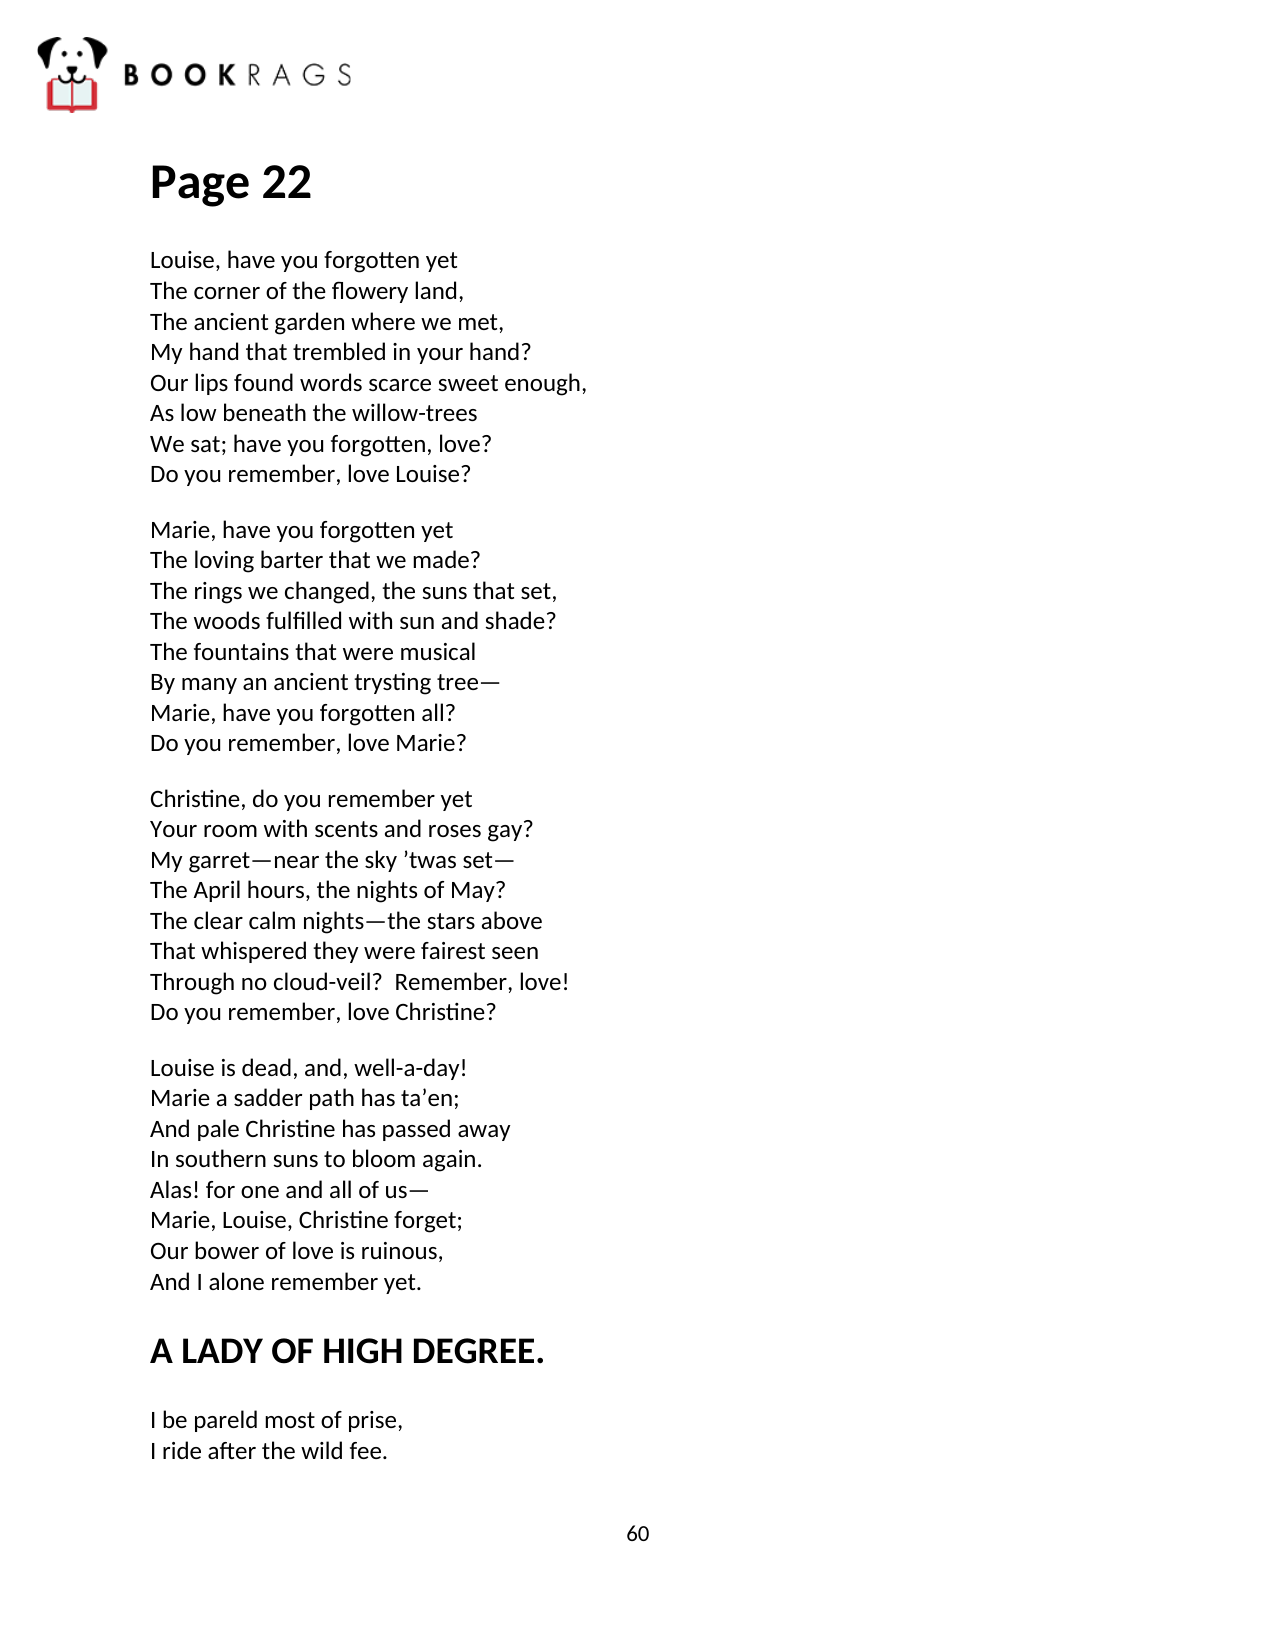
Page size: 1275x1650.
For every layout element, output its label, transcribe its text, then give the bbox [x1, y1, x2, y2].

picture [37, 37, 351, 113]
text Page 22 [150, 150, 1125, 211]
text I be pareld most of prise, I ride after the wild fee. [150, 1404, 1125, 1465]
text Christine, do you remember yet Your room with scents and roses gay? My garret—­near the sky ’twas set—­ The April hours, the nights of May? The clear calm nights—­the stars above That whispered they were fairest seen Through no cloud-veil? Remember, love! Do you remember, love Christine? [150, 783, 1125, 1027]
text Louise, have you forgotten yet The corner of the flowery land, The ancient garden where we met, My hand that trembled in your hand? Our lips found words scarce sweet enough, As low beneath the willow-trees We sat; have you forgotten, love? Do you remember, love Louise? [150, 244, 1125, 489]
text Louise is dead, and, well-a-day! Marie a sadder path has ta’en; And pale Christine has passed away In southern suns to bloom again. Alas! for one and all of us—­ Marie, Louise, Christine forget; Our bower of love is ruinous, And I alone remember yet. [150, 1052, 1125, 1296]
text A LADY OF HIGH DEGREE. [150, 1327, 1125, 1373]
text Marie, have you forgotten yet The loving barter that we made? The rings we changed, the suns that set, The woods fulfilled with sun and shade? The fountains that were musical By many an ancient trysting tree—­ Marie, have you forgotten all? Do you remember, love Marie? [150, 514, 1125, 758]
